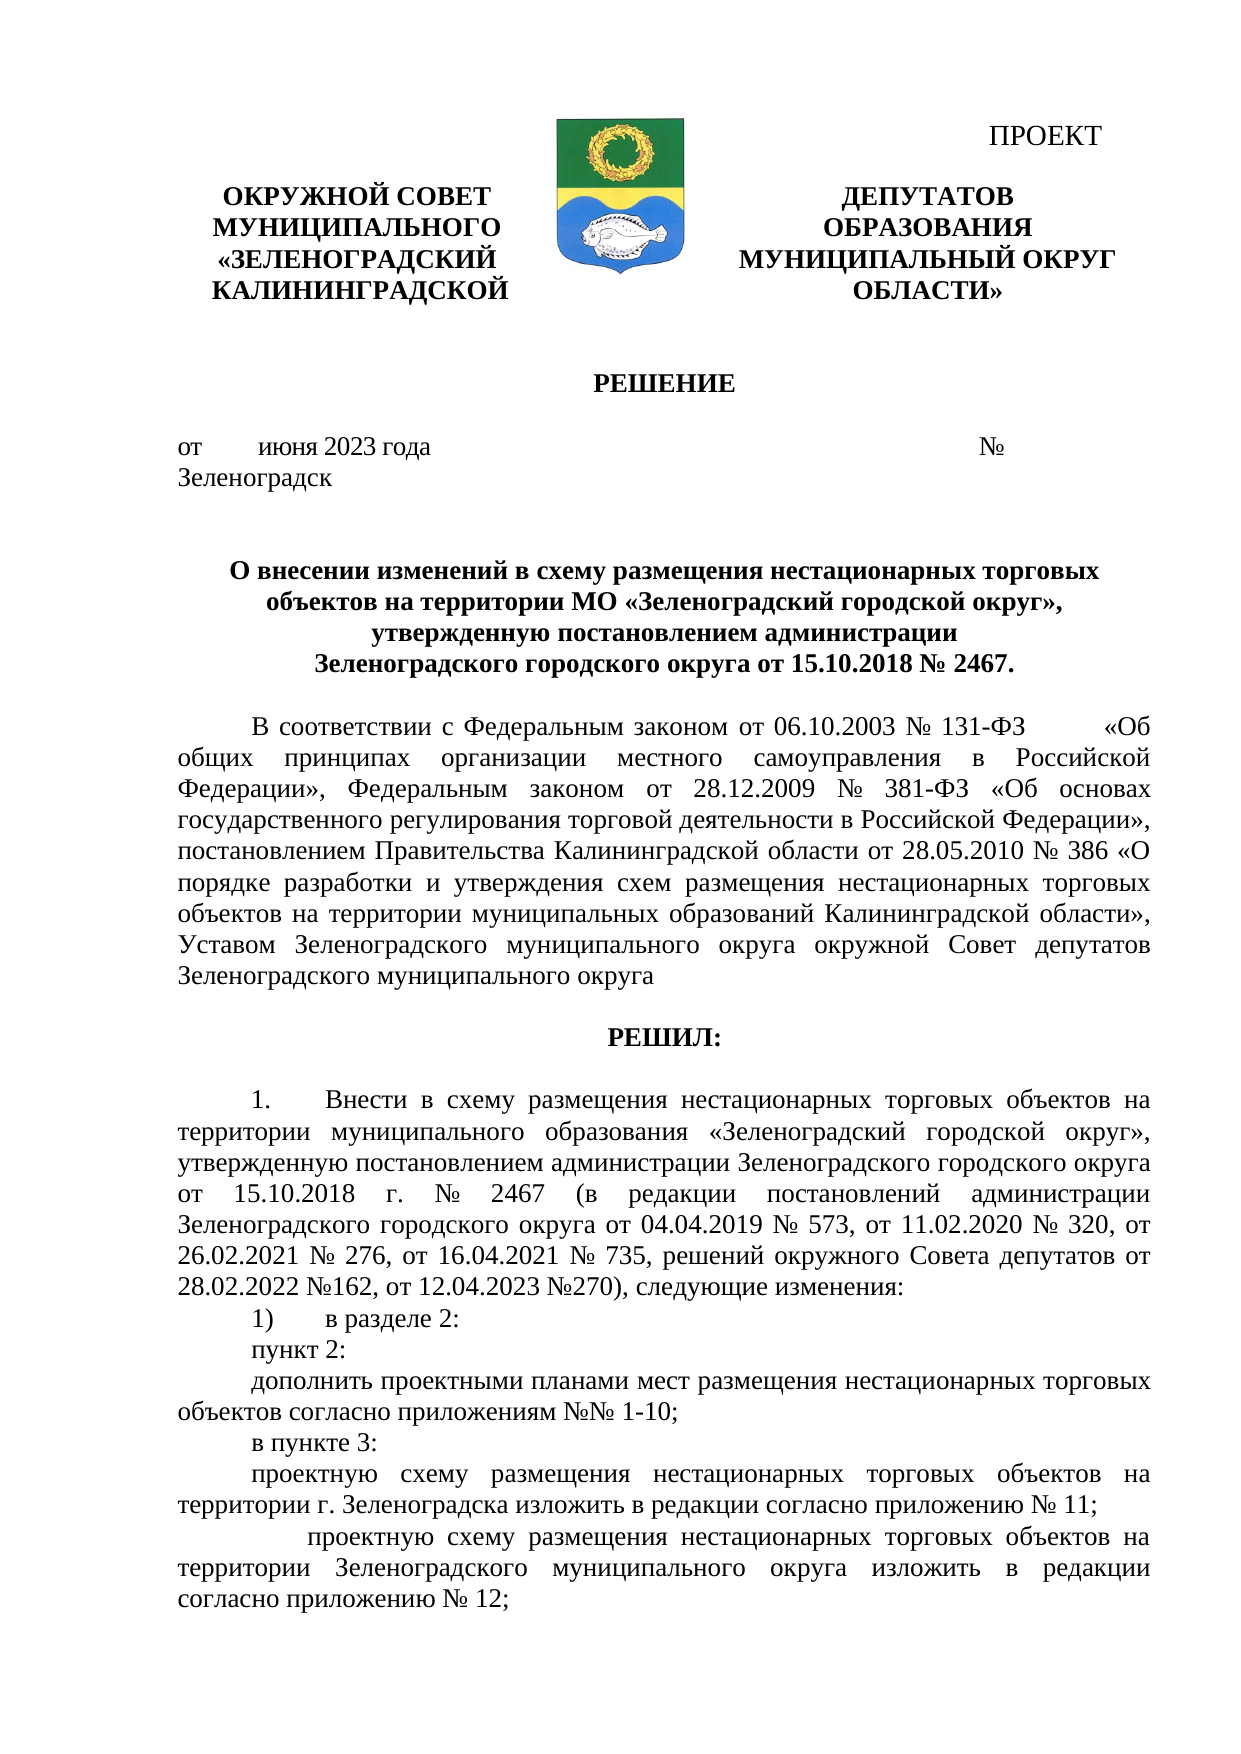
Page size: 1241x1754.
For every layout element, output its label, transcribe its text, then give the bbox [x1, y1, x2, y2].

picture [555, 118, 685, 275]
text МУНИЦИПАЛЬНОГО ОБРАЗОВАНИЯ [177, 212, 555, 243]
text от июня 2023 года № [177, 429, 1152, 461]
text «ЗЕЛЕНОГРАДСКИЙ МУНИЦИПАЛЬНЫЙ ОКРУГ [177, 243, 555, 274]
text В соответствии с Федеральным законом от 06.10.2003 № 131-ФЗ «Об общих принципах организации местного самоуправления в Российской Федерации», Федеральным законом от 28.12.2009 № 381-ФЗ «Об основах государственного регулирования торговой деятельности в Российской Федерации», постановлением Правительства Калининградской области от 28.05.2010 № 386 «О порядке разработки и утверждения схем размещения нестационарных торговых объектов на территории муниципальных образований Калининградской области», Уставом Зеленоградского муниципального округа окружной Совет депутатов Зеленоградского муниципального округа [177, 710, 1152, 990]
text МУНИЦИПАЛЬНОГО ОБРАЗОВАНИЯ [685, 212, 1152, 243]
text проектную схему размещения нестационарных торговых объектов на территории г. Зеленоградска изложить в редакции согласно приложению № 11; [177, 1457, 1152, 1520]
text в пункте 3: [177, 1426, 1152, 1457]
text КАЛИНИНГРАДСКОЙ ОБЛАСТИ» [177, 274, 1152, 305]
text ОКРУЖНОЙ СОВЕТ ДЕПУТАТОВ [177, 180, 555, 212]
text ОКРУЖНОЙ СОВЕТ ДЕПУТАТОВ [685, 180, 1152, 212]
text Зеленоградского городского округа от 15.10.2018 № 2467. [177, 648, 1152, 679]
text проектную схему размещения нестационарных торговых объектов на территории Зеленоградского муниципального округа изложить в редакции согласно приложению № 12; [177, 1520, 1152, 1613]
text Зеленоградск [177, 461, 1152, 492]
text РЕШЕНИЕ [177, 367, 1152, 398]
list Внести в схему размещения нестационарных торговых объектов на территории муниципального образования «Зеленоградский городской округ», утвержденную постановлением администрации Зеленоградского городского округа от 15.10.2018 г. № 2467 (в редакции постановлений администрации Зеленоградского городского округа от 04.04.2019 № 573, от 11.02.2020 № 320, от 26.02.2021 № 276, от 16.04.2021 № 735, решений окружного Совета депутатов от 28.02.2022 №162, от 12.04.2023 №270), следующие изменения: [177, 1084, 1152, 1302]
text «ЗЕЛЕНОГРАДСКИЙ МУНИЦИПАЛЬНЫЙ ОКРУГ [685, 243, 1152, 274]
text пункт 2: [177, 1333, 1152, 1364]
list в разделе 2: [177, 1302, 1152, 1333]
text РЕШИЛ: [177, 1021, 1152, 1052]
text дополнить проектными планами мест размещения нестационарных торговых объектов согласно приложениям №№ 1-10; [177, 1364, 1152, 1426]
text О внесении изменений в схему размещения нестационарных торговых объектов на территории МО «Зеленоградский городской округ», утвержденную постановлением администрации [177, 554, 1152, 648]
text ПРОЕКТ [988, 118, 1152, 180]
